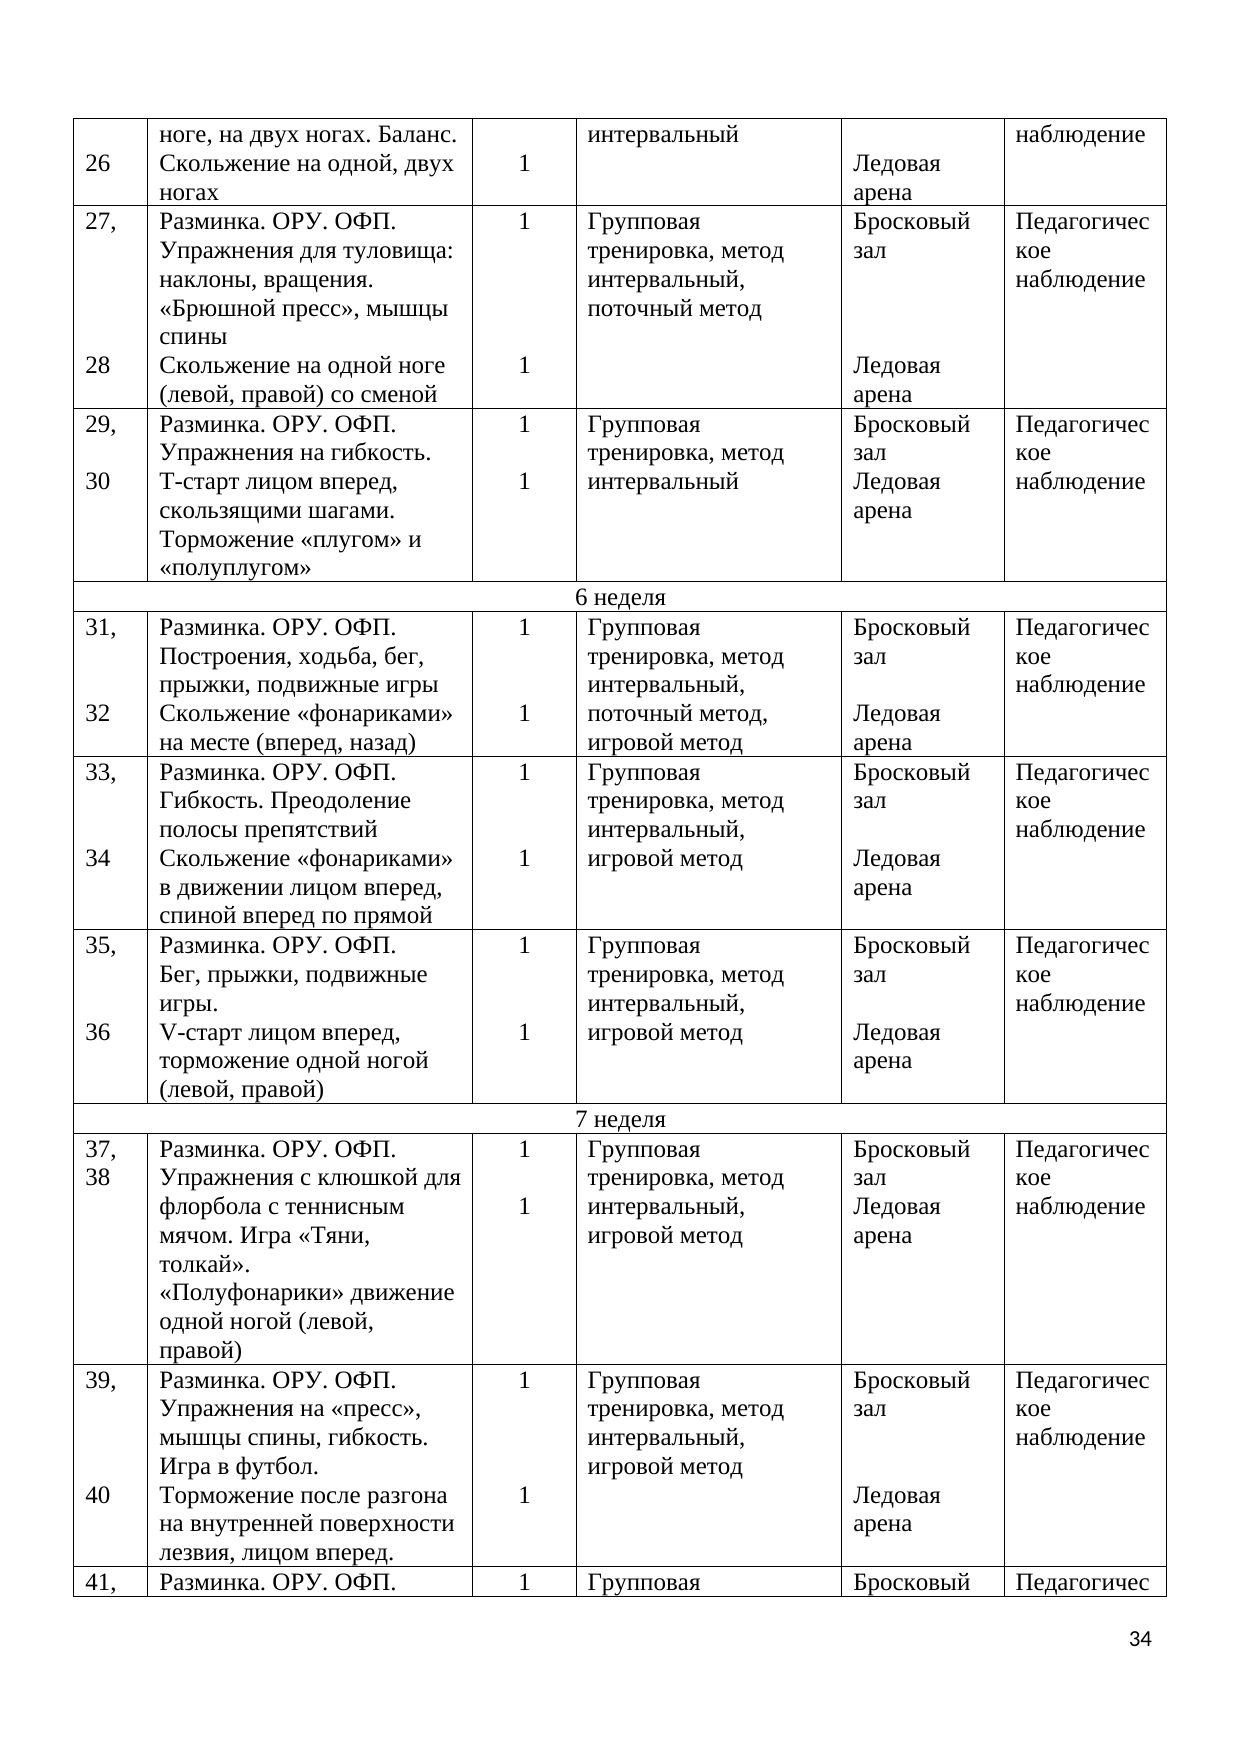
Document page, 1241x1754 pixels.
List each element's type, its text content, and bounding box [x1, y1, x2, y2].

table_cell Групповая тренировка, метод интервальный, поточный метод [577, 206, 841, 408]
table_cell Групповая тренировка, метод интервальный, игровой метод [577, 930, 841, 1103]
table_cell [577, 119, 841, 205]
table_cell Разминка. ОРУ. ОФП. Гибкость. Преодоление полосы препятствий Скольжение «фонариками» в движении лицом вперед, спиной вперед по прямой [148, 757, 472, 929]
table_cell Групповая тренировка, метод интервальный [577, 409, 841, 581]
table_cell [148, 119, 472, 205]
table_cell Разминка. ОРУ. ОФП. Упражнения на «пресс», мышцы спины, гибкость. Игра в футбол. Торможение после разгона на внутренней поверхности лезвия, лицом вперед. [148, 1365, 472, 1566]
table_cell Разминка. ОРУ. ОФП. Бег, прыжки, подвижные игры. V-старт лицом вперед, торможение одной ногой (левой, правой) [148, 930, 472, 1103]
table_cell Разминка. ОРУ. ОФП. Упражнения на гибкость. Т-старт лицом вперед, скользящими шагами. Торможение «плугом» и «полуплугом» [148, 409, 472, 581]
table_cell Педагогическое наблюдение [1005, 930, 1166, 1103]
table_cell 1 1 [473, 1365, 576, 1566]
table_cell Групповая тренировка, метод интервальный, поточный метод, игровой метод [577, 612, 841, 756]
table_cell 33, 34 [74, 757, 147, 929]
table_cell Бросковый зал Ледовая арена [842, 1134, 1004, 1364]
table_cell Педагогическое наблюдение [1005, 612, 1166, 756]
table_cell Бросковый зал Ледовая арена [842, 409, 1004, 581]
table_cell Педагогическое наблюдение [1005, 409, 1166, 581]
table_cell Бросковый зал Ледовая арена [842, 757, 1004, 929]
table_cell 39, 40 [74, 1365, 147, 1566]
table_cell Педагогическое наблюдение [1005, 1365, 1166, 1566]
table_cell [842, 1567, 1004, 1596]
table_cell Бросковый зал Ледовая арена [842, 1365, 1004, 1566]
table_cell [1005, 1567, 1166, 1596]
table_cell Бросковый зал Ледовая арена [842, 612, 1004, 756]
table_cell 1 1 [473, 119, 576, 205]
table_cell Педагогическое наблюдение [1005, 757, 1166, 929]
table_cell 31, 32 [74, 612, 147, 756]
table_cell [577, 1567, 841, 1596]
table_cell 35, 36 [74, 930, 147, 1103]
table_cell 29, 30 [74, 409, 147, 581]
table_cell 1 1 [473, 206, 576, 408]
table_cell 41, 42 [74, 1567, 147, 1596]
table_cell 25, 26 [74, 119, 147, 205]
table_cell 1 1 [473, 930, 576, 1103]
table_cell 1 1 [473, 409, 576, 581]
table_cell 1 1 [473, 1567, 576, 1596]
table_cell 1 1 [473, 612, 576, 756]
table_cell Бросковый зал Ледовая арена [842, 930, 1004, 1103]
table_cell 37, 38 [74, 1134, 147, 1364]
table_cell Групповая тренировка, метод интервальный, игровой метод [577, 1134, 841, 1364]
table_cell 27, 28 [74, 206, 147, 408]
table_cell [1005, 119, 1166, 205]
table_cell 7 неделя [74, 1104, 1166, 1133]
table_cell 6 неделя [74, 582, 1166, 611]
table_cell 1 1 [473, 1134, 576, 1364]
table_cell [148, 1567, 472, 1596]
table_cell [842, 119, 1004, 205]
table_cell 1 1 [473, 757, 576, 929]
table_cell Педагогическое наблюдение [1005, 206, 1166, 408]
table_cell Бросковый зал Ледовая арена [842, 206, 1004, 408]
table_cell Разминка. ОРУ. ОФП. Построения, ходьба, бег, прыжки, подвижные игры Скольжение «фонариками» на месте (вперед, назад) [148, 612, 472, 756]
table_cell Групповая тренировка, метод интервальный, игровой метод [577, 1365, 841, 1566]
table_cell Групповая тренировка, метод интервальный, игровой метод [577, 757, 841, 929]
table_cell Разминка. ОРУ. ОФП. Упражнения с клюшкой для флорбола с теннисным мячом. Игра «Тяни, толкай». «Полуфонарики» движение одной ногой (левой, правой) [148, 1134, 472, 1364]
table_cell Разминка. ОРУ. ОФП. Упражнения для туловища: наклоны, вращения. «Брюшной пресс», мышцы спины Скольжение на одной ноге (левой, правой) со сменой [148, 206, 472, 408]
table_cell Педагогическое наблюдение [1005, 1134, 1166, 1364]
